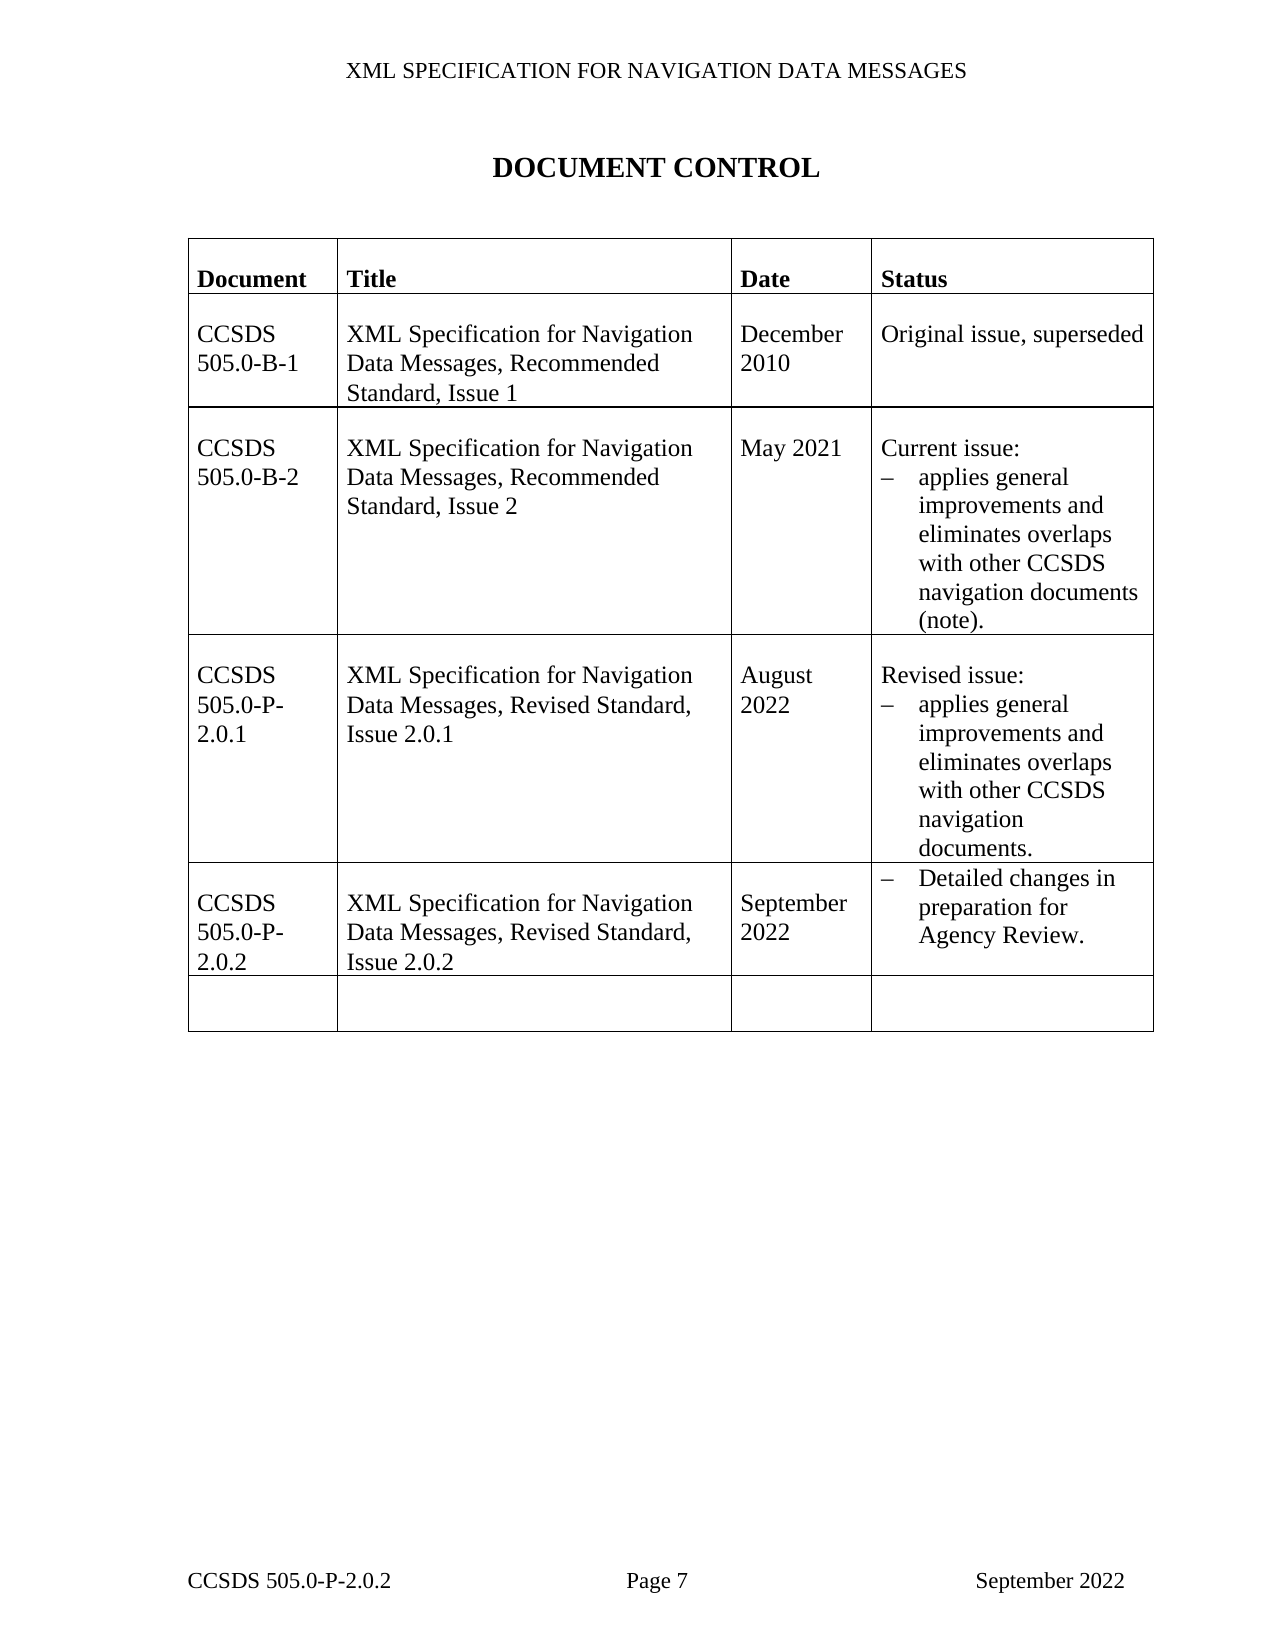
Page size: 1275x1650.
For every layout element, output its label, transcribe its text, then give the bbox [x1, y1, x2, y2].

table_cell [872, 976, 1153, 1031]
table_cell [189, 635, 337, 862]
table_cell Revised issue: applies general improvements and eliminates overlaps with other CCSDS navigation documents. [872, 635, 1153, 862]
table_cell [189, 976, 337, 1031]
subtitle DOCUMENT CONTROL [187, 150, 1125, 183]
table_cell Original issue, superseded [872, 294, 1153, 406]
table_cell CCSDS 505.0-B-1 [189, 294, 337, 406]
table_cell Current issue: applies general improvements and eliminates overlaps with other CCSDS navigation documents (note). [872, 408, 1153, 634]
table_cell [189, 863, 337, 975]
table_cell , , [338, 863, 731, 975]
table_cell [732, 976, 871, 1031]
table_header Title [338, 239, 731, 293]
table_header Status [872, 239, 1153, 293]
table_cell [732, 635, 871, 862]
table_header Document [189, 239, 337, 293]
table_cell XML Specification for Navigation Data Messages, Recommended Standard, Issue 1 [338, 294, 731, 406]
table_header Date [732, 239, 871, 293]
table_cell December 2010 [732, 294, 871, 406]
table_cell , , [338, 635, 731, 862]
table_cell [732, 408, 871, 634]
table_cell , , [338, 408, 731, 634]
table_cell [189, 408, 337, 634]
table_cell [732, 863, 871, 975]
table_cell [338, 976, 731, 1031]
table_cell Detailed changes in preparation for Agency Review. [872, 863, 1153, 975]
